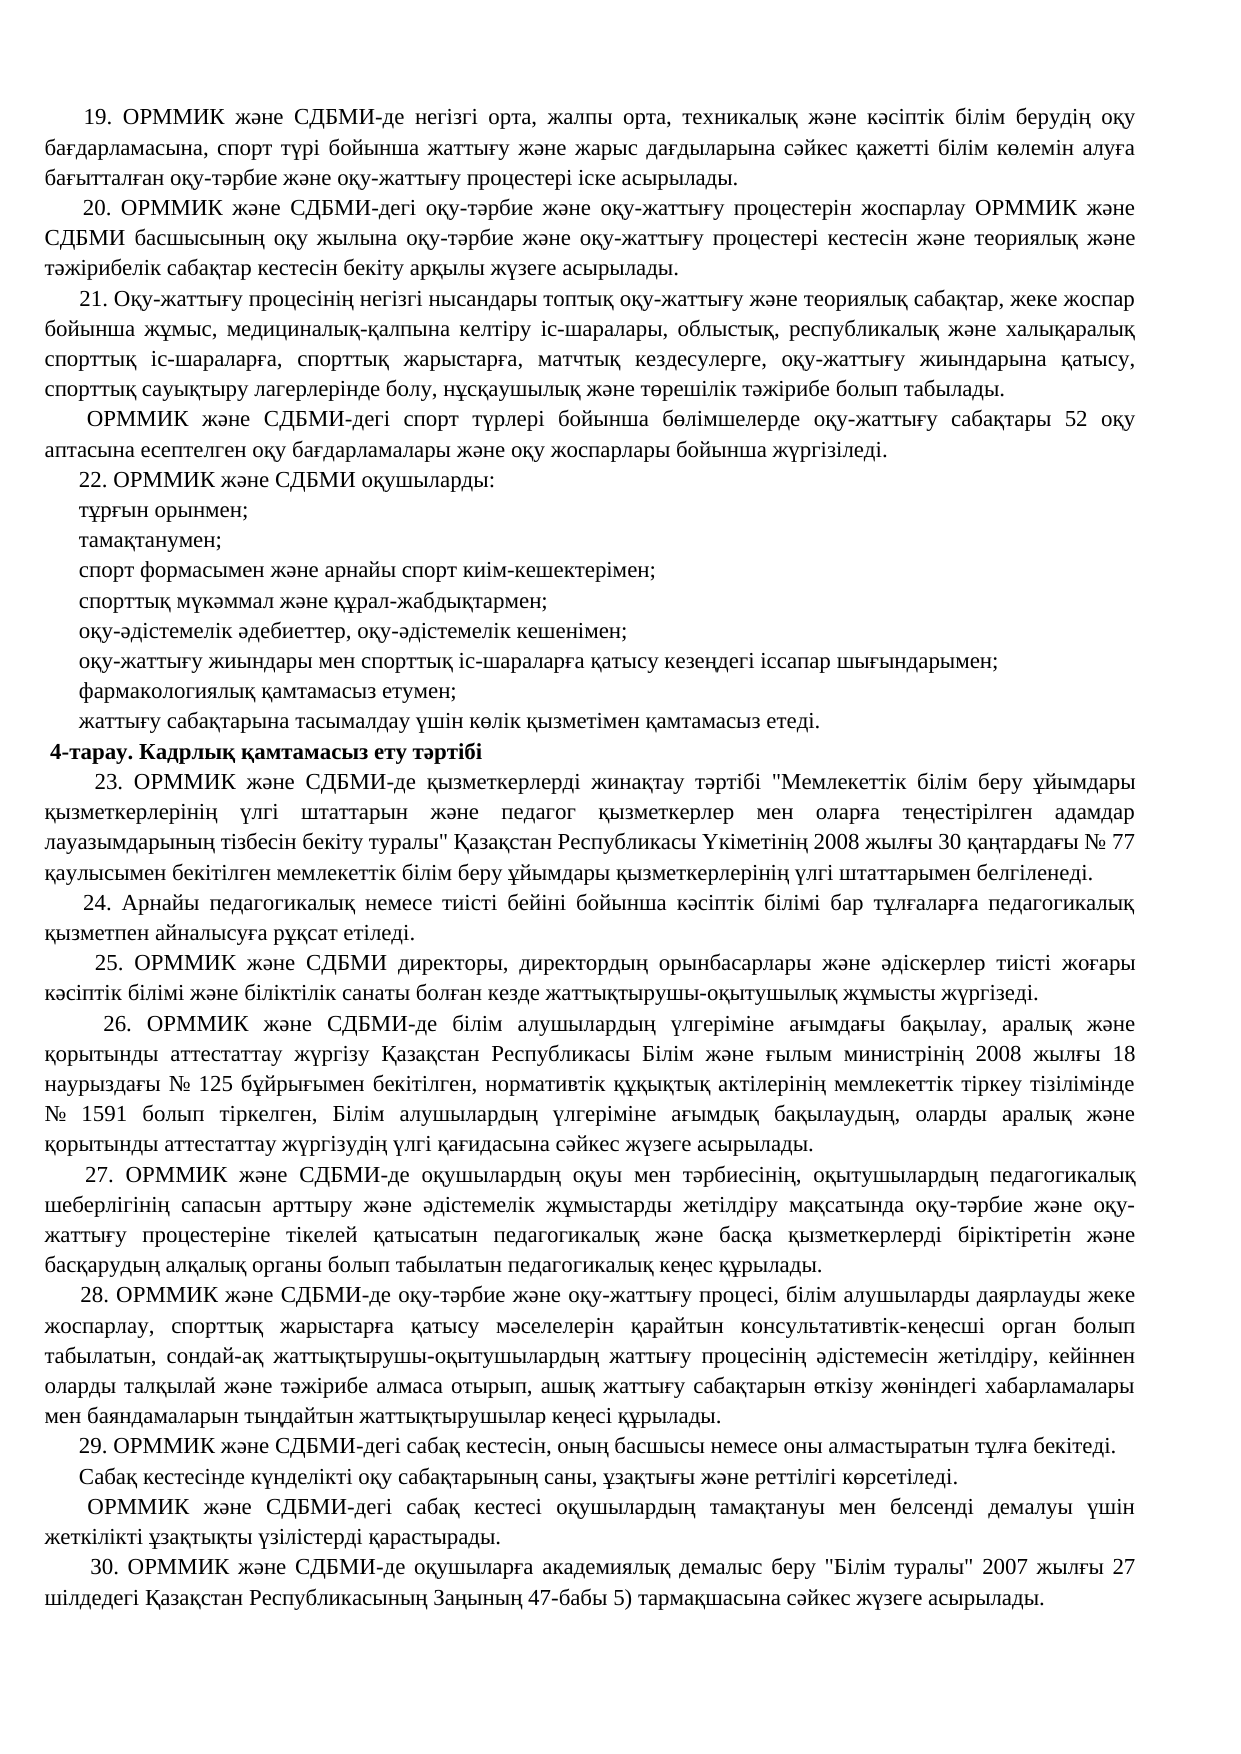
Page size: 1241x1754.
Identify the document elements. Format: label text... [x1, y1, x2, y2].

text тұрғын орынмен; [44, 496, 1137, 522]
text 23. ОРММИК және СДБМИ-де қызметкерлерді жинақтау тәртібі "Мемлекеттік білім беру ұйымдары қызметкерлерінің үлгі штаттарын және педагог қызметкерлер мен оларға теңестірілген адамдар лауазымдарының тізбесін бекіту туралы" Қазақстан Республикасы Үкіметінің 2008 жылғы 30 қаңтардағы № 77 қаулысымен бекітілген мемлекеттік білім беру ұйымдары қызметкерлерінің үлгі штаттарымен белгіленеді. [44, 768, 1137, 885]
text 19. ОРММИК және СДБМИ-де негізгі орта, жалпы орта, техникалық және кәсіптік білім берудің оқу бағдарламасына, спорт түрі бойынша жаттығу және жарыс дағдыларына сәйкес қажетті білім көлемін алуға бағытталған оқу-тәрбие және оқу-жаттығу процестері іске асырылады. [44, 103, 1137, 190]
text 29. ОРММИК және СДБМИ-дегі сабақ кестесін, оның басшысы немесе оны алмастыратын тұлға бекітеді. [44, 1433, 1137, 1459]
text 4-тарау. Кадрлық қамтамасыз ету тәртібі [44, 738, 1137, 764]
text жаттығу сабақтарына тасымалдау үшін көлік қызметімен қамтамасыз етеді. [44, 708, 1137, 734]
text 30. ОРММИК және СДБМИ-де оқушыларға академиялық демалыс беру "Білім туралы" 2007 жылғы 27 шілдедегі Қазақстан Республикасының Заңының 47-бабы 5) тармақшасына сәйкес жүзеге асырылады. [44, 1553, 1137, 1610]
text спорттық мүкәммал және құрал-жабдықтармен; [44, 587, 1137, 613]
text 26. ОРММИК және СДБМИ-де білім алушылардың үлгеріміне ағымдағы бақылау, аралық және қорытынды аттестаттау жүргізу Қазақстан Республикасы Білім және ғылым министрінің 2008 жылғы 18 наурыздағы № 125 бұйрығымен бекітілген, нормативтік құқықтық актілерінің мемлекеттік тіркеу тізілімінде № 1591 болып тіркелген, Білім алушылардың үлгеріміне ағымдық бақылаудың, оларды аралық және қорытынды аттестаттау жүргізудің үлгі қағидасына сәйкес жүзеге асырылады. [44, 1010, 1137, 1157]
text 28. ОРММИК және СДБМИ-де оқу-тәрбие және оқу-жаттығу процесі, білім алушыларды даярлауды жеке жоспарлау, спорттық жарыстарға қатысу мәселелерін қарайтын консультативтік-кеңесші орган болып табылатын, сондай-ақ жаттықтырушы-оқытушылардың жаттығу процесінің әдістемесін жетілдіру, кейіннен оларды талқылай және тәжірибе алмаса отырып, ашық жаттығу сабақтарын өткізу жөніндегі хабарламалары мен баяндамаларын тыңдайтын жаттықтырушылар кеңесі құрылады. [44, 1282, 1137, 1429]
text ОРММИК және СДБМИ-дегі сабақ кестесі оқушылардың тамақтануы мен белсенді демалуы үшін жеткілікті ұзақтықты үзілістерді қарастырады. [44, 1493, 1137, 1549]
text оқу-жаттығу жиындары мен спорттық іс-шараларға қатысу кезеңдегі іссапар шығындарымен; [44, 647, 1137, 673]
text 27. ОРММИК және СДБМИ-де оқушылардың оқуы мен тәрбиесінің, оқытушылардың педагогикалық шеберлігінің сапасын арттыру және әдістемелік жұмыстарды жетілдіру мақсатында оқу-тәрбие және оқу-жаттығу процестеріне тікелей қатысатын педагогикалық және басқа қызметкерлерді біріктіретін және басқарудың алқалық органы болып табылатын педагогикалық кеңес құрылады. [44, 1161, 1137, 1278]
text оқу-әдістемелік әдебиеттер, оқу-әдістемелік кешенімен; [44, 617, 1137, 643]
text 25. ОРММИК және СДБМИ директоры, директордың орынбасарлары және әдіскерлер тиісті жоғары кәсіптік білімі және біліктілік санаты болған кезде жаттықтырушы-оқытушылық жұмысты жүргізеді. [44, 949, 1137, 1006]
text ОРММИК және СДБМИ-дегі спорт түрлері бойынша бөлімшелерде оқу-жаттығу сабақтары 52 оқу аптасына есептелген оқу бағдарламалары және оқу жоспарлары бойынша жүргізіледі. [44, 406, 1137, 462]
text 20. ОРММИК және СДБМИ-дегі оқу-тәрбие және оқу-жаттығу процестерін жоспарлау ОРММИК және СДБМИ басшысының оқу жылына оқу-тәрбие және оқу-жаттығу процестері кестесін және теориялық және тәжірибелік сабақтар кестесін бекіту арқылы жүзеге асырылады. [44, 194, 1137, 281]
text 24. Арнайы педагогикалық немесе тиісті бейіні бойынша кәсіптік білімі бар тұлғаларға педагогикалық қызметпен айналысуға рұқсат етіледі. [44, 889, 1137, 945]
text 21. Оқу-жаттығу процесінің негізгі нысандары топтық оқу-жаттығу және теориялық сабақтар, жеке жоспар бойынша жұмыс, медициналық-қалпына келтіру іс-шаралары, облыстық, республикалық және халықаралық спорттық іс-шараларға, спорттық жарыстарға, матчтық кездесулерге, оқу-жаттығу жиындарына қатысу, спорттық сауықтыру лагерлерінде болу, нұсқаушылық және төрешілік тәжірибе болып табылады. [44, 285, 1137, 402]
text фармакологиялық қамтамасыз етумен; [44, 677, 1137, 704]
text 22. ОРММИК және СДБМИ оқушыларды: [44, 466, 1137, 492]
text спорт формасымен және арнайы спорт киім-кешектерімен; [44, 557, 1137, 583]
text тамақтанумен; [44, 526, 1137, 553]
text Сабақ кестесінде күнделікті оқу сабақтарының саны, ұзақтығы және реттілігі көрсетіледі. [44, 1463, 1137, 1489]
